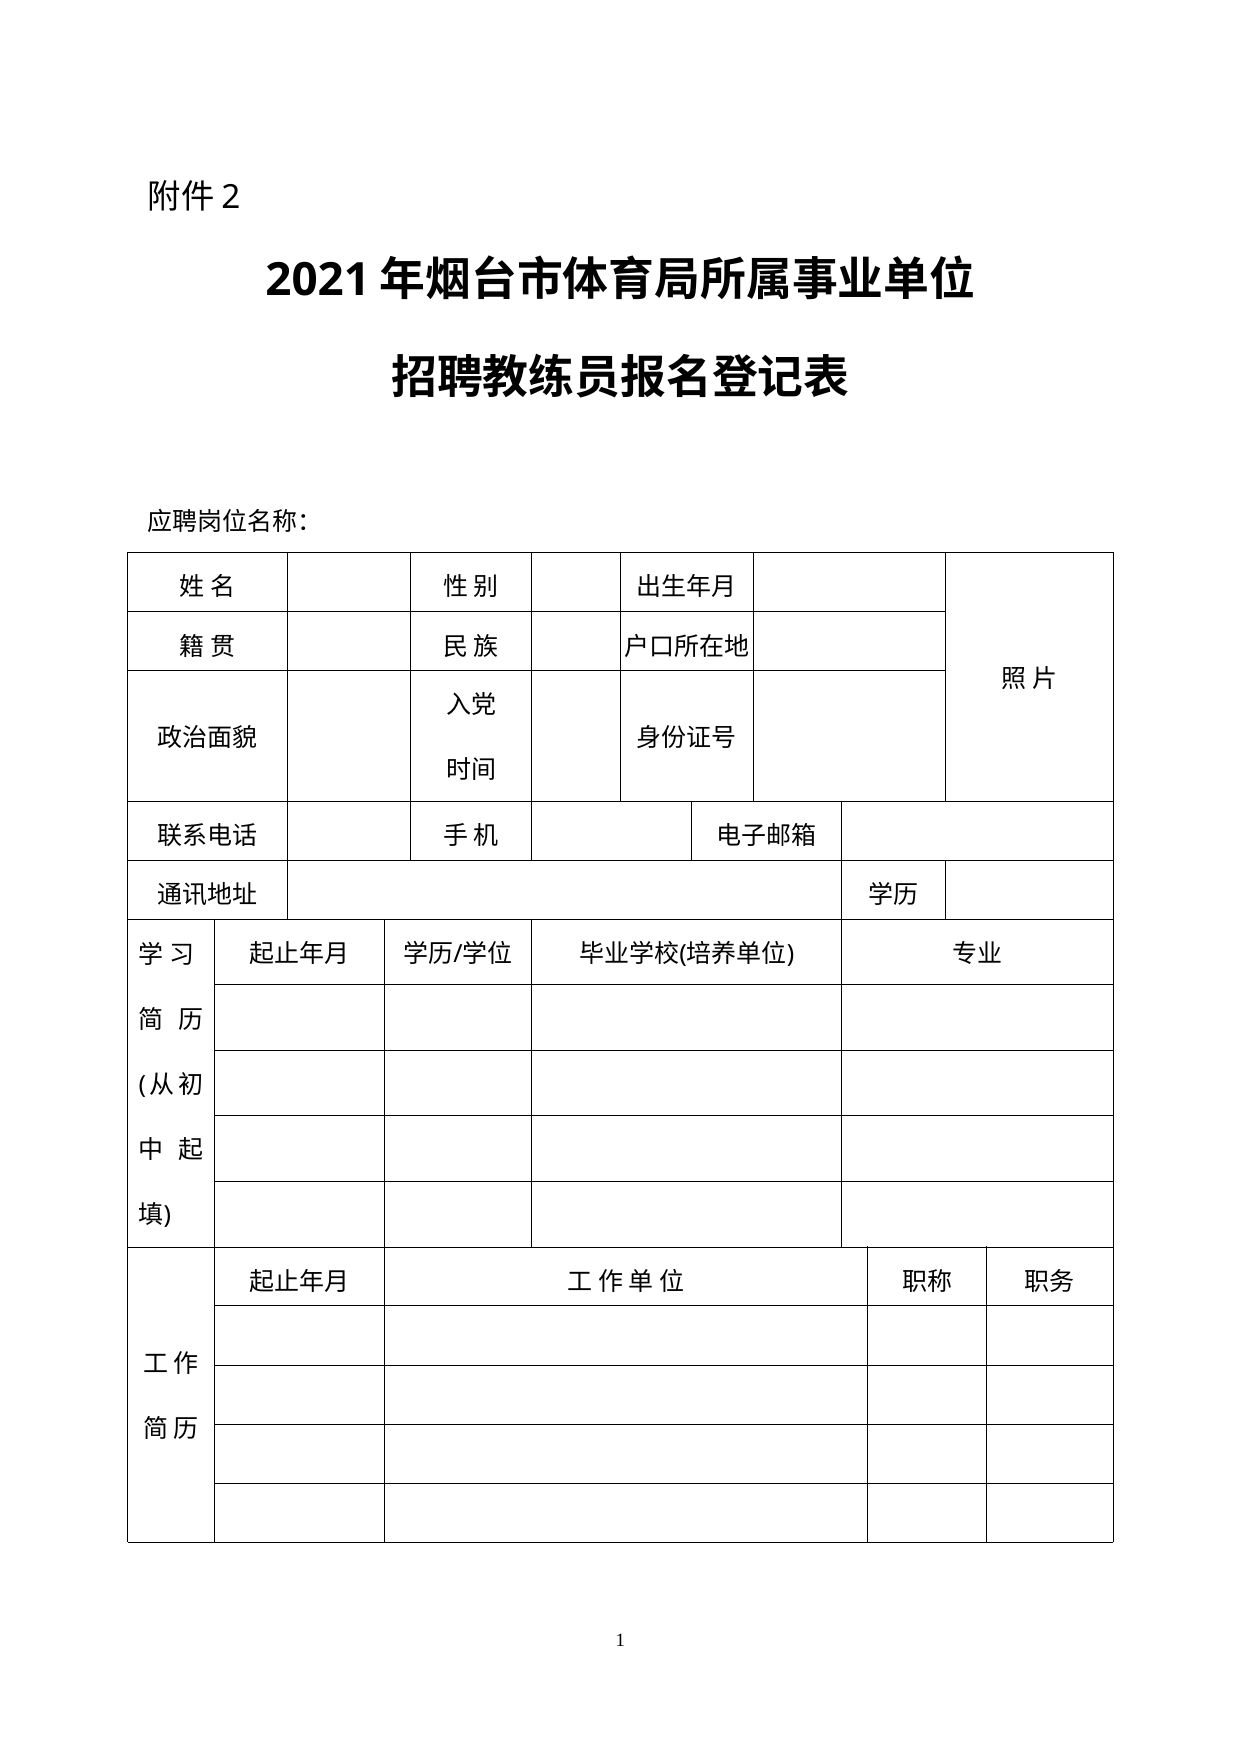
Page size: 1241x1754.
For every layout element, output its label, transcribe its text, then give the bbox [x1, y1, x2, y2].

table_header [532, 553, 620, 611]
table_cell 民 族 [411, 612, 531, 670]
table_cell [842, 1182, 1113, 1246]
text 招聘教练员报名登记表 [148, 324, 1092, 422]
table_cell [385, 1366, 867, 1423]
table_header [754, 553, 945, 611]
table_cell [754, 671, 945, 801]
table_cell [215, 1366, 384, 1423]
table_cell [946, 861, 1113, 919]
table_cell [288, 802, 410, 860]
table_header 出生年月 [621, 553, 753, 611]
table_cell 毕业学校(培养单位) [532, 920, 841, 984]
table_cell [868, 1425, 986, 1483]
table_cell 学 习 简 历(从初中起填) [128, 920, 214, 1246]
table_cell [215, 1306, 384, 1364]
table_cell [215, 1116, 384, 1181]
text 2021年烟台市体育局所属事业单位 [148, 227, 1092, 324]
table_cell [532, 802, 691, 860]
table_cell 籍 贯 [128, 612, 287, 670]
table_cell 工 作 简 历 [128, 1248, 214, 1542]
table_cell [532, 1051, 841, 1115]
table_cell [842, 1051, 1113, 1115]
table_header 照 片 [946, 553, 1113, 801]
table_cell [754, 612, 945, 670]
table_cell 户口所在地 [621, 612, 753, 670]
table_cell [288, 861, 841, 919]
table_cell 起止年月 [215, 920, 384, 984]
table_cell 起止年月 [215, 1248, 384, 1305]
table_cell [385, 985, 531, 1050]
table_cell [532, 612, 620, 670]
table_cell 学历/学位 [385, 920, 531, 984]
table_cell [868, 1484, 986, 1542]
table_cell [385, 1425, 867, 1483]
table_cell 电子邮箱 [692, 802, 841, 860]
table_cell 职称 [868, 1248, 986, 1305]
table_cell [842, 985, 1113, 1050]
table_cell [842, 802, 1113, 860]
table_cell 职务 [987, 1248, 1113, 1305]
table_cell [215, 985, 384, 1050]
table_cell [385, 1306, 867, 1364]
table_cell 手 机 [411, 802, 531, 860]
table_cell [868, 1306, 986, 1364]
table_cell [385, 1051, 531, 1115]
table_cell [288, 671, 410, 801]
table_cell [215, 1425, 384, 1483]
table_cell [532, 1182, 841, 1246]
table_cell [385, 1182, 531, 1246]
table_cell [532, 1116, 841, 1181]
table_cell [842, 1116, 1113, 1181]
table_cell [987, 1484, 1113, 1542]
table_cell [385, 1116, 531, 1181]
table_cell 学历 [842, 861, 945, 919]
table_cell [987, 1366, 1113, 1423]
table_header 姓 名 [128, 553, 287, 611]
table_cell [215, 1051, 384, 1115]
table_cell [385, 1484, 867, 1542]
table_cell [987, 1425, 1113, 1483]
text 应聘岗位名称： [148, 487, 1092, 552]
table_cell 联系电话 [128, 802, 287, 860]
table_header [288, 553, 410, 611]
table_cell [532, 671, 620, 801]
table_cell 政治面貌 [128, 671, 287, 801]
table_cell [288, 612, 410, 670]
table_cell 专业 [842, 920, 1113, 984]
table_cell 入党 时间 [411, 671, 531, 801]
table_cell [532, 985, 841, 1050]
table_cell [215, 1484, 384, 1542]
table_header 性 别 [411, 553, 531, 611]
table_cell 身份证号 [621, 671, 753, 801]
table_cell 工 作 单 位 [385, 1248, 867, 1305]
table_cell [987, 1306, 1113, 1364]
table_cell [868, 1366, 986, 1423]
text 附件2 [148, 162, 1092, 227]
table_cell [215, 1182, 384, 1246]
table_cell 通讯地址 [128, 861, 287, 919]
